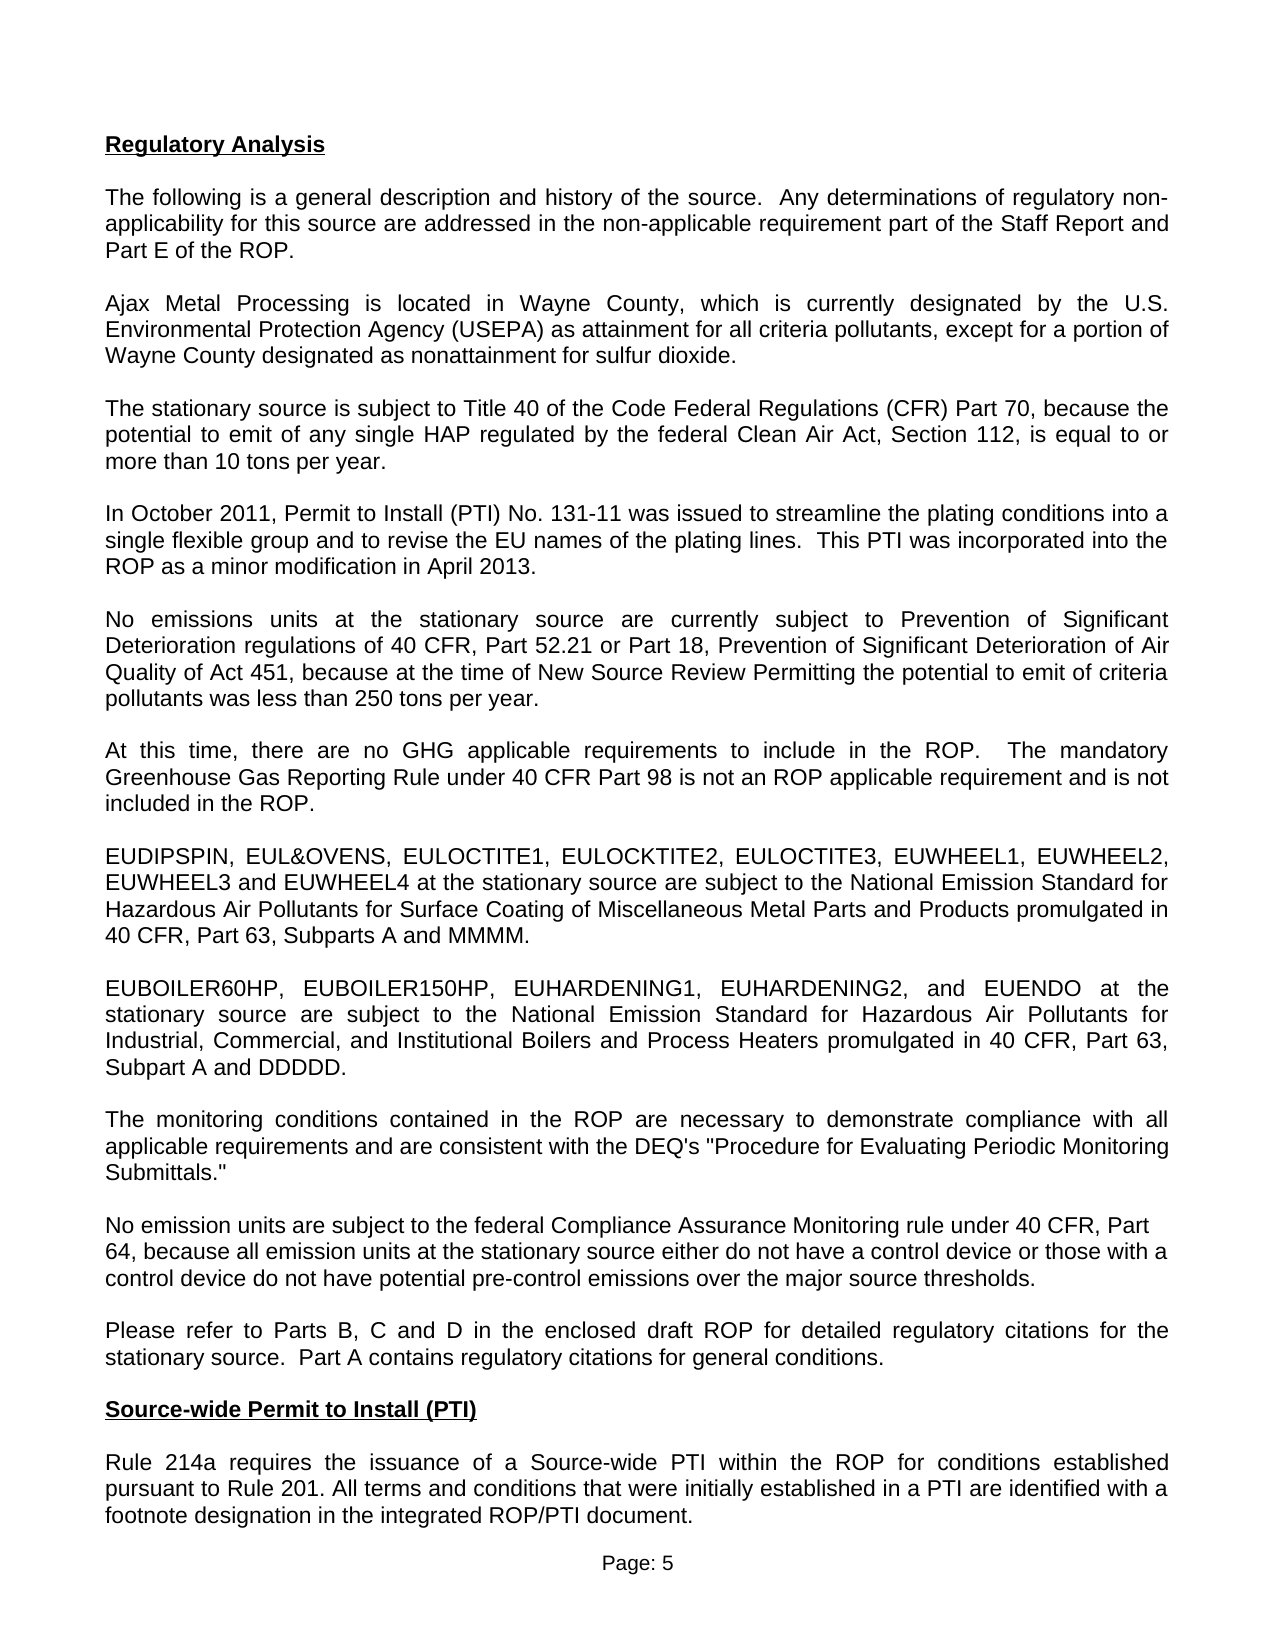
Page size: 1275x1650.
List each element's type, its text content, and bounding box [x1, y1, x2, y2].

text Please refer to Parts B, C and D in the enclosed draft ROP for detailed regulatory citations for the stationary source. Part A contains regulatory citations for general conditions. [105, 1317, 1170, 1370]
text Rule 214a requires the issuance of a Source-wide PTI within the ROP for conditions established pursuant to Rule 201. All terms and conditions that were initially established in a PTI are identified with a footnote designation in the integrated ROP/PTI document. [105, 1449, 1170, 1528]
text In October 2011, Permit to Install (PTI) No. 131-11 was issued to streamline the plating conditions into a single flexible group and to revise the EU names of the plating lines. This PTI was incorporated into the ROP as a minor modification in April 2013. [105, 500, 1170, 579]
text EUDIPSPIN, EUL&OVENS, EULOCTITE1, EULOCKTITE2, EULOCTITE3, EUWHEEL1, EUWHEEL2, EUWHEEL3 and EUWHEEL4 at the stationary source are subject to the National Emission Standard for Hazardous Air Pollutants for Surface Coating of Miscellaneous Metal Parts and Products promulgated in 40 CFR, Part 63, Subparts A and MMMM. [105, 843, 1170, 948]
text The stationary source is subject to Title 40 of the Code Federal Regulations (CFR) Part 70, because the potential to emit of any single HAP regulated by the federal Clean Air Act, Section 112, is equal to or more than 10 tons per year. [105, 395, 1170, 474]
text EUBOILER60HP, EUBOILER150HP, EUHARDENING1, EUHARDENING2, and EUENDO at the stationary source are subject to the National Emission Standard for Hazardous Air Pollutants for Industrial, Commercial, and Institutional Boilers and Process Heaters promulgated in 40 CFR, Part 63, Subpart A and DDDDD. [105, 975, 1170, 1080]
text Regulatory Analysis [105, 131, 1170, 158]
text No emission units are subject to the federal Compliance Assurance Monitoring rule under 40 CFR, Part 64, because all emission units at the stationary source either do not have a control device or those with a control device do not have potential pre-control emissions over the major source thresholds. [105, 1212, 1170, 1291]
text Ajax Metal Processing is located in Wayne County, which is currently designated by the U.S. Environmental Protection Agency (USEPA) as attainment for all criteria pollutants, except for a portion of Wayne County designated as nonattainment for sulfur dioxide. [105, 289, 1170, 368]
text Source-wide Permit to Install (PTI) [105, 1396, 1170, 1423]
text No emissions units at the stationary source are currently subject to Prevention of Significant Deterioration regulations of 40 CFR, Part 52.21 or Part 18, Prevention of Significant Deterioration of Air Quality of Act 451, because at the time of New Source Review Permitting the potential to emit of criteria pollutants was less than 250 tons per year. [105, 606, 1170, 711]
text The following is a general description and history of the source. Any determinations of regulatory non-applicability for this source are addressed in the non-applicable requirement part of the Staff Report and Part E of the ROP. [105, 184, 1170, 263]
text At this time, there are no GHG applicable requirements to include in the ROP. The mandatory Greenhouse Gas Reporting Rule under 40 CFR Part 98 is not an ROP applicable requirement and is not included in the ROP. [105, 737, 1170, 817]
text The monitoring conditions contained in the ROP are necessary to demonstrate compliance with all applicable requirements and are consistent with the DEQ's "Procedure for Evaluating Periodic Monitoring Submittals." [105, 1106, 1170, 1186]
